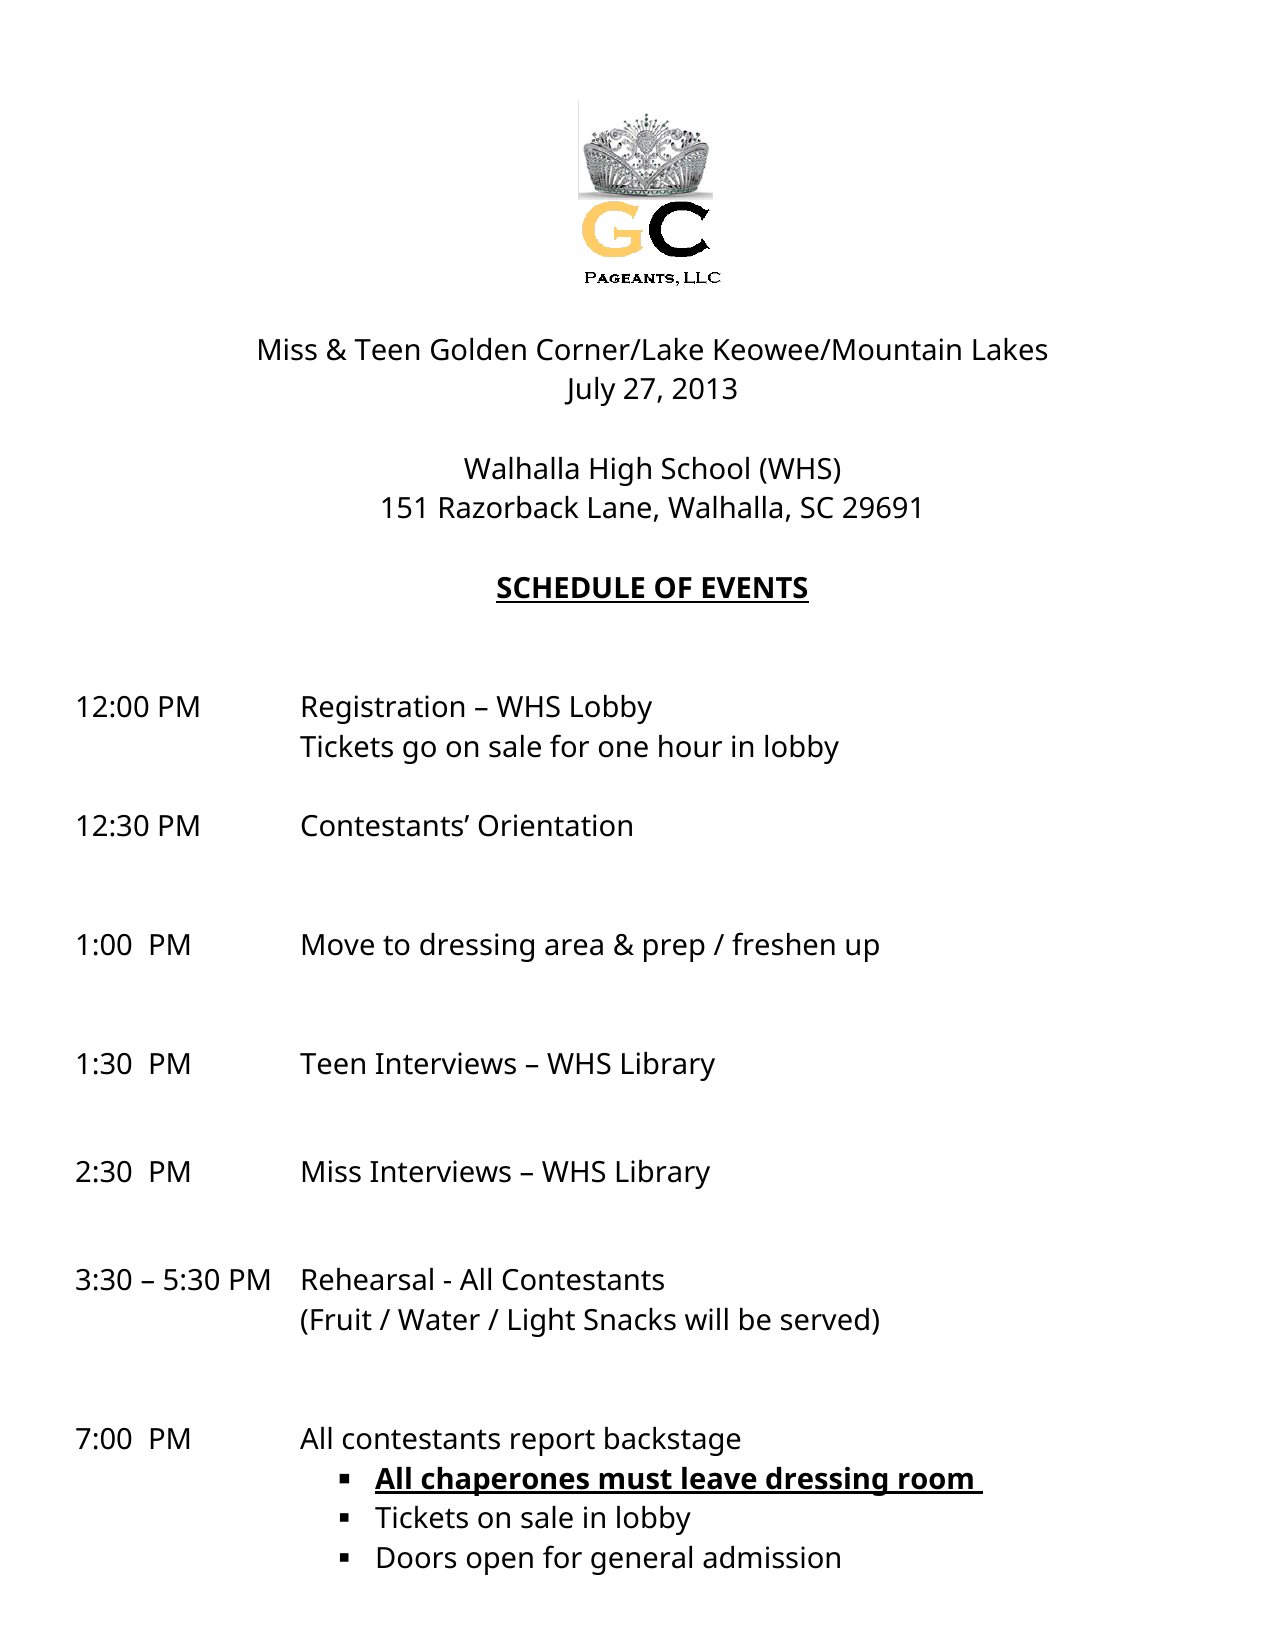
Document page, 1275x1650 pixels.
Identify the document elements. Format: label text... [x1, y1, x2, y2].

text Tickets go on sale for one hour in lobby [75, 726, 1230, 766]
list All chaperones must leave dressing room [337, 1458, 1230, 1498]
text Miss & Teen Golden Corner/Lake Keowee/Mountain Lakes [75, 329, 1230, 369]
list Doors open for general admission [337, 1537, 1230, 1577]
text 1:00 PM Move to dressing area & prep / freshen up [75, 924, 1230, 964]
text SCHEDULE OF EVENTS [75, 567, 1230, 607]
text 7:00 PM All contestants report backstage [75, 1418, 1230, 1458]
text 12:30 PM Contestants’ Orientation [75, 805, 1230, 845]
text (Fruit / Water / Light Snacks will be served) [75, 1299, 1230, 1339]
picture [548, 101, 757, 290]
text 1:30 PM Teen Interviews – WHS Library [75, 1043, 1230, 1083]
text Walhalla High School (WHS) [75, 448, 1230, 488]
text 2:30 PM Miss Interviews – WHS Library [75, 1151, 1230, 1191]
list Tickets on sale in lobby [337, 1498, 1230, 1537]
text 3:30 – 5:30 PM Rehearsal - All Contestants [75, 1259, 1230, 1299]
text 12:00 PM Registration – WHS Lobby [75, 686, 1230, 726]
text July 27, 2013 [75, 369, 1230, 408]
text 151 Razorback Lane, Walhalla, SC 29691 [75, 488, 1230, 527]
